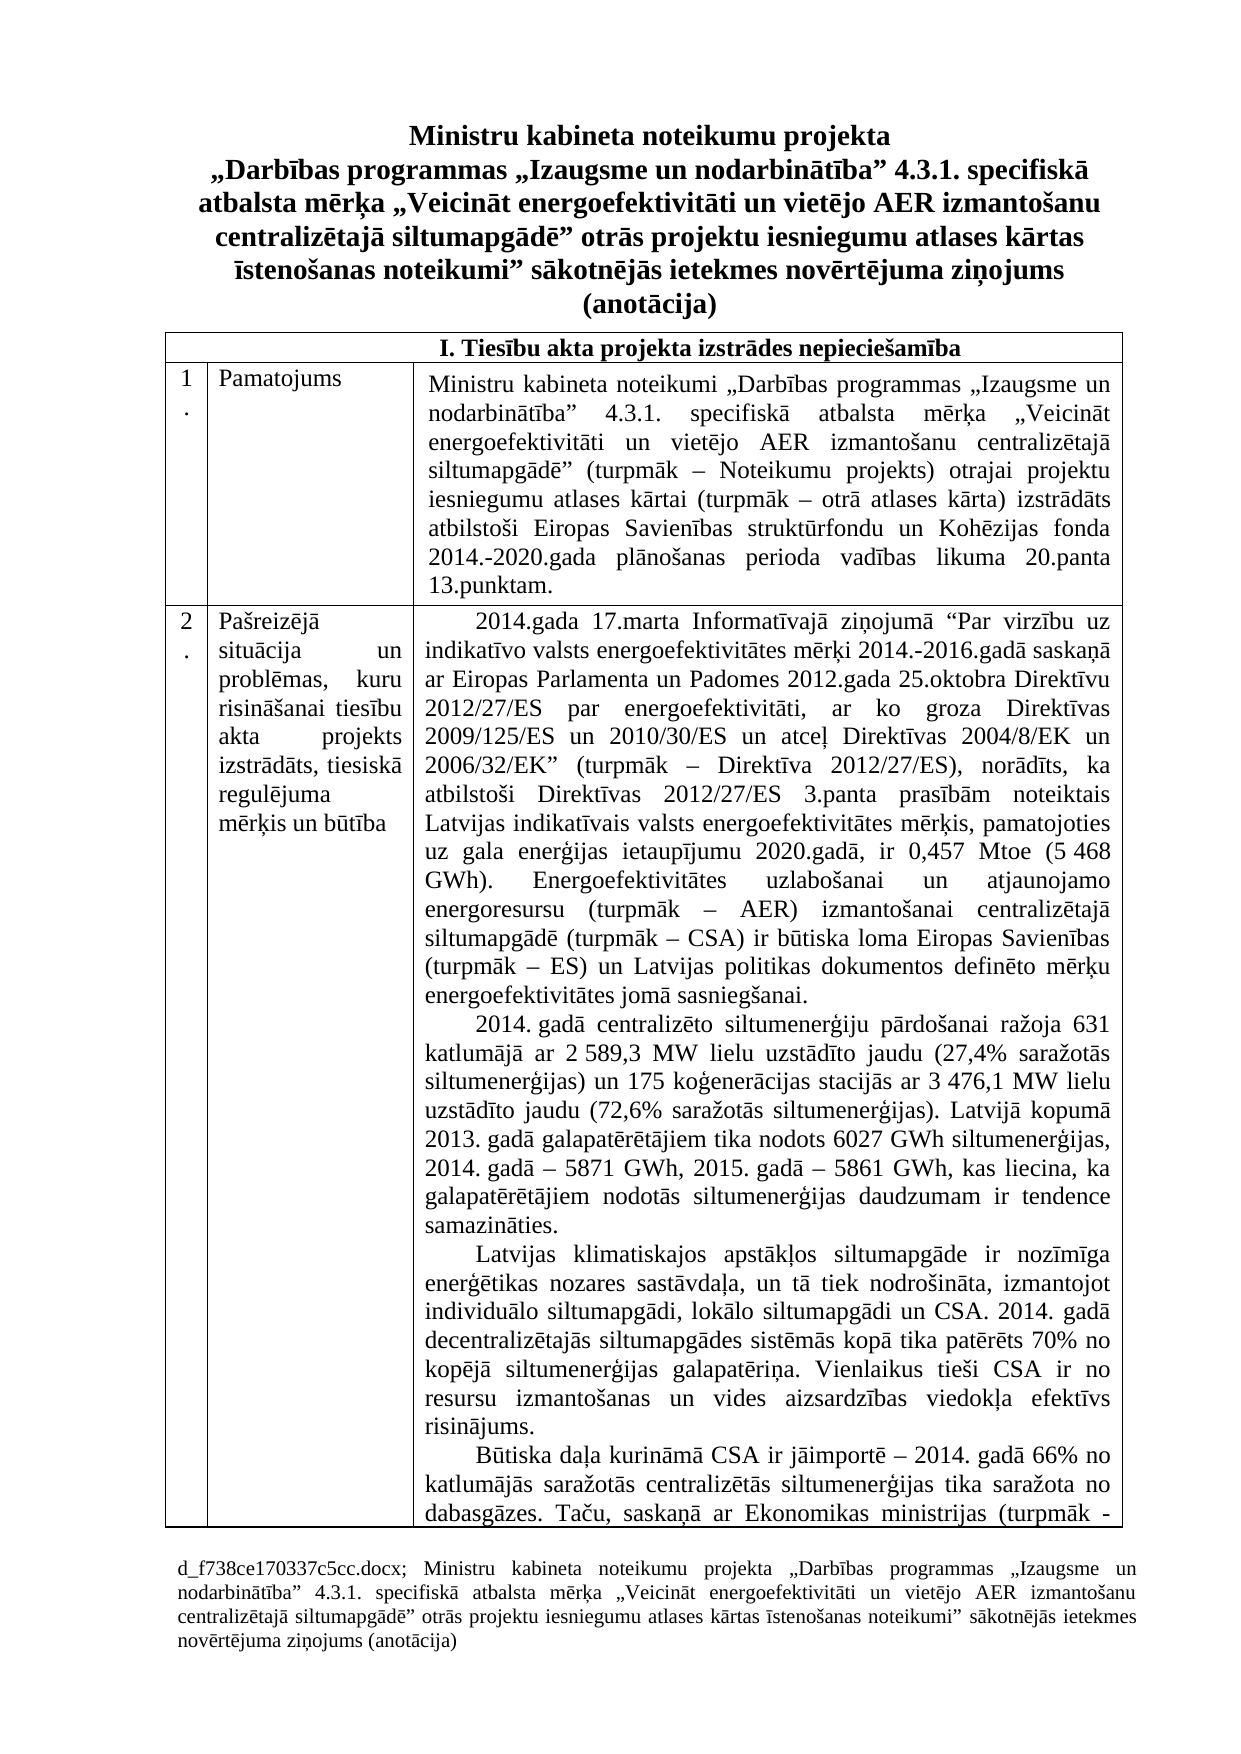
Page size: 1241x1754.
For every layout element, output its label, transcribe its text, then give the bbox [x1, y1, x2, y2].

text Ministru kabineta noteikumu projekta [177, 118, 1122, 152]
table_cell 1. [166, 363, 207, 605]
table_cell 2. [166, 606, 207, 1526]
table_cell Ministru kabineta noteikumi „Darbības programmas „Izaugsme un nodarbinātība” 4.3.1. specifiskā atbalsta mērķa „Veicināt energoefektivitāti un vietējo AER izmantošanu centralizētajā siltumapgādē” (turpmāk – Noteikumu projekts) otrajai projektu iesniegumu atlases kārtai (turpmāk – otrā atlases kārta) izstrādāts atbilstoši Eiropas Savienības struktūrfondu un Kohēzijas fonda 2014.-2020.gada plānošanas perioda vadības likuma 20.panta 13.punktam. [414, 363, 1122, 605]
table_cell Pamatojums [208, 363, 413, 605]
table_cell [208, 606, 413, 1526]
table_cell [414, 606, 1122, 1526]
text „Darbības programmas „Izaugsme un nodarbinātība” 4.3.1. specifiskā atbalsta mērķa „Veicināt energoefektivitāti un vietējo AER izmantošanu centralizētajā siltumapgādē” otrās projektu iesniegumu atlases kārtas īstenošanas noteikumi” sākotnējās ietekmes novērtējuma ziņojums (anotācija) [177, 152, 1122, 319]
table_header I. Tiesību akta projekta izstrādes nepieciešamība [166, 333, 1122, 362]
